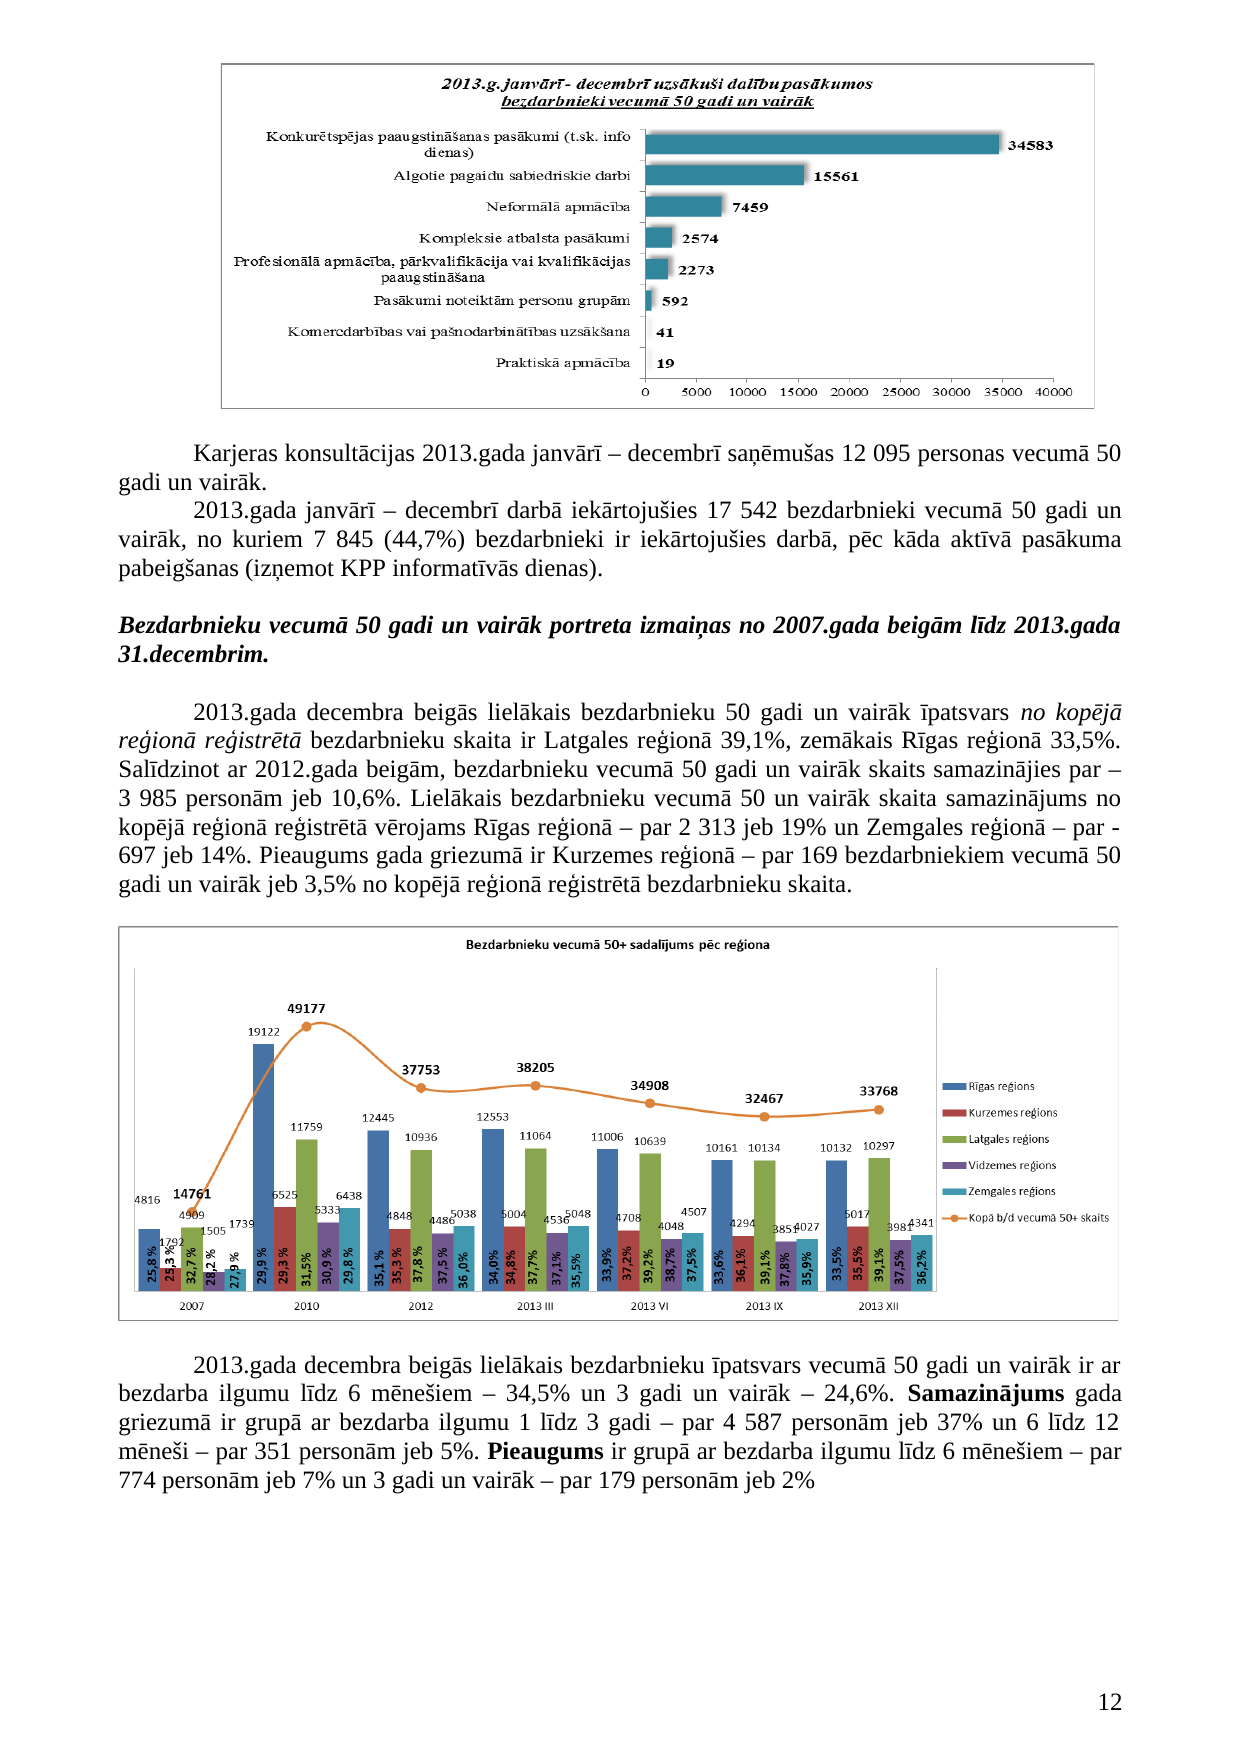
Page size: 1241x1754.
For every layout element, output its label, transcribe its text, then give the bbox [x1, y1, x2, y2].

text 2013.gada janvārī – decembrī darbā iekārtojušies 17 542 bezdarbnieki vecumā 50 gadi un vairāk, no kuriem 7 845 (44,7%) bezdarbnieki ir iekārtojušies darbā, pēc kāda aktīvā pasākuma pabeigšanas (izņemot KPP informatīvās dienas). [118, 495, 1122, 582]
text 2013.gada decembra beigās lielākais bezdarbnieku īpatsvars vecumā 50 gadi un vairāk ir ar bezdarba ilgumu līdz 6 mēnešiem – 34,5% un 3 gadi un vairāk – 24,6%. Samazinājums gada griezumā ir grupā ar bezdarba ilgumu 1 līdz 3 gadi – par 4 587 personām jeb 37% un 6 līdz 12 mēneši – par 351 personām jeb 5%. Pieaugums ir grupā ar bezdarba ilgumu līdz 6 mēnešiem – par 774 personām jeb 7% un 3 gadi un vairāk – par 179 personām jeb 2% [118, 1350, 1122, 1493]
picture [118, 926, 1119, 1321]
picture [220, 63, 1095, 409]
text Karjeras konsultācijas 2013.gada janvārī – decembrī saņēmušas 12 095 personas vecumā 50 gadi un vairāk. [118, 438, 1122, 495]
text 2013.gada decembra beigās lielākais bezdarbnieku 50 gadi un vairāk īpatsvars no kopējā reģionā reģistrētā bezdarbnieku skaita ir Latgales reģionā 39,1%, zemākais Rīgas reģionā 33,5%. Salīdzinot ar 2012.gada beigām, bezdarbnieku vecumā 50 gadi un vairāk skaits samazinājies par – 3 985 personām jeb 10,6%. Lielākais bezdarbnieku vecumā 50 un vairāk skaita samazinājums no kopējā reģionā reģistrētā vērojams Rīgas reģionā – par 2 313 jeb 19% un Zemgales reģionā – par -697 jeb 14%. Pieaugums gada griezumā ir Kurzemes reģionā – par 169 bezdarbniekiem vecumā 50 gadi un vairāk jeb 3,5% no kopējā reģionā reģistrētā bezdarbnieku skaita. [118, 697, 1122, 898]
text Bezdarbnieku vecumā 50 gadi un vairāk portreta izmaiņas no 2007.gada beigām līdz 2013.gada 31.decembrim. [118, 610, 1122, 668]
